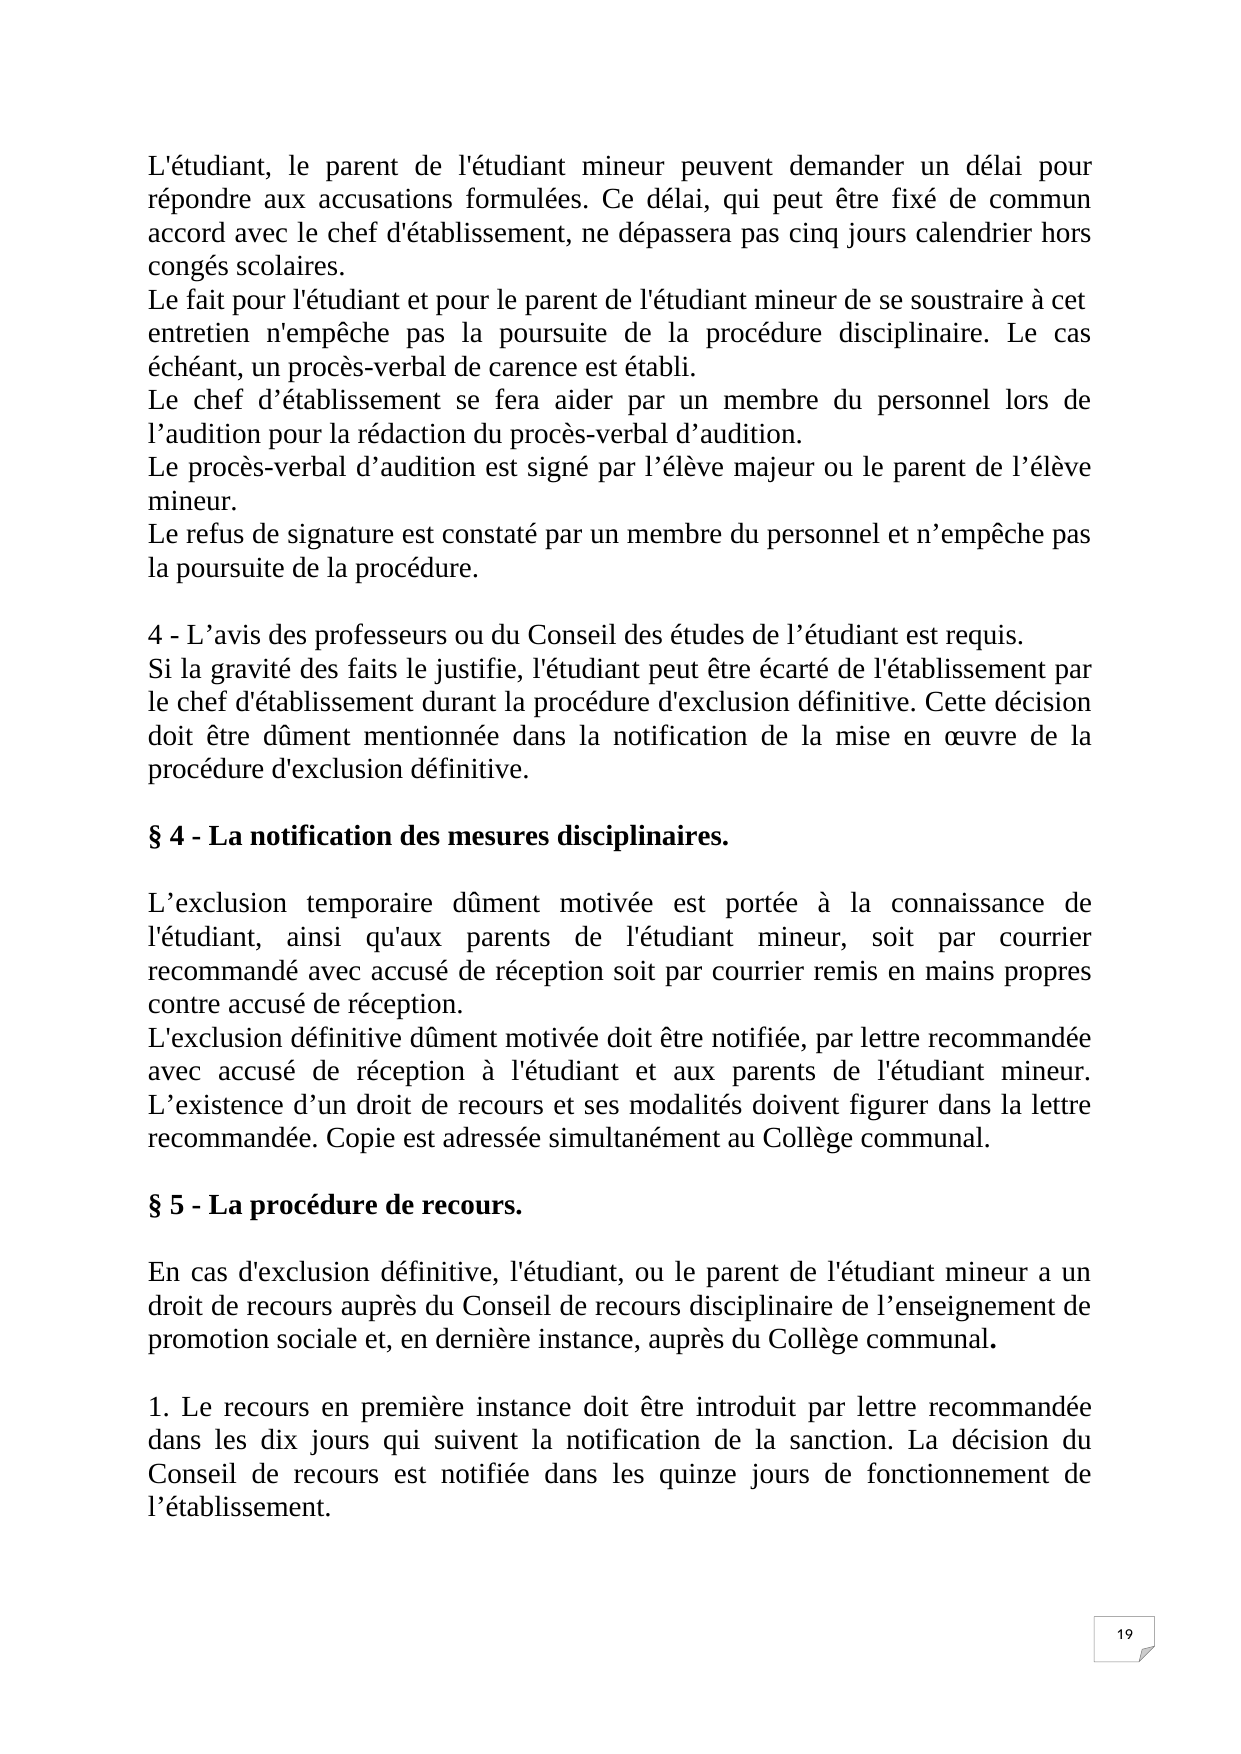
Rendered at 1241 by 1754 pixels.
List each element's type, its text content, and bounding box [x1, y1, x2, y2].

text Le fait pour l'étudiant et pour le parent de l'étudiant mineur de se soustraire à cet [148, 282, 1093, 315]
text § 5 - La procédure de recours. [148, 1187, 1093, 1221]
text L'exclusion définitive dûment motivée doit être notifiée, par lettre recommandée avec accusé de réception à l'étudiant et aux parents de l'étudiant mineur. L’existence d’un droit de recours et ses modalités doivent figurer dans la lettre recommandée. Copie est adressée simultanément au Collège communal. [148, 1020, 1093, 1154]
text Le refus de signature est constaté par un membre du personnel et n’empêche pas la poursuite de la procédure. [148, 517, 1093, 584]
text 4 - L’avis des professeurs ou du Conseil des études de l’étudiant est requis. [148, 617, 1093, 651]
text entretien n'empêche pas la poursuite de la procédure disciplinaire. Le cas échéant, un procès-verbal de carence est établi. [148, 315, 1093, 382]
text En cas d'exclusion définitive, l'étudiant, ou le parent de l'étudiant mineur a un droit de recours auprès du Conseil de recours disciplinaire de l’enseignement de promotion sociale et, en dernière instance, auprès du Collège communal. [148, 1254, 1093, 1355]
text 1. Le recours en première instance doit être introduit par lettre recommandée dans les dix jours qui suivent la notification de la sanction. La décision du Conseil de recours est notifiée dans les quinze jours de fonctionnement de l’établissement. [148, 1389, 1093, 1523]
text Si la gravité des faits le justifie, l'étudiant peut être écarté de l'établissement par le chef d'établissement durant la procédure d'exclusion définitive. Cette décision doit être dûment mentionnée dans la notification de la mise en œuvre de la procédure d'exclusion définitive. [148, 651, 1093, 785]
text Le chef d’établissement se fera aider par un membre du personnel lors de l’audition pour la rédaction du procès-verbal d’audition. [148, 382, 1093, 449]
text L'étudiant, le parent de l'étudiant mineur peuvent demander un délai pour répondre aux accusations formulées. Ce délai, qui peut être fixé de commun accord avec le chef d'établissement, ne dépassera pas cinq jours calendrier hors congés scolaires. [148, 148, 1093, 282]
text § 4 - La notification des mesures disciplinaires. [148, 818, 1093, 852]
text L’exclusion temporaire dûment motivée est portée à la connaissance de l'étudiant, ainsi qu'aux parents de l'étudiant mineur, soit par courrier recommandé avec accusé de réception soit par courrier remis en mains propres contre accusé de réception. [148, 886, 1093, 1020]
text Le procès-verbal d’audition est signé par l’élève majeur ou le parent de l’élève mineur. [148, 449, 1093, 517]
